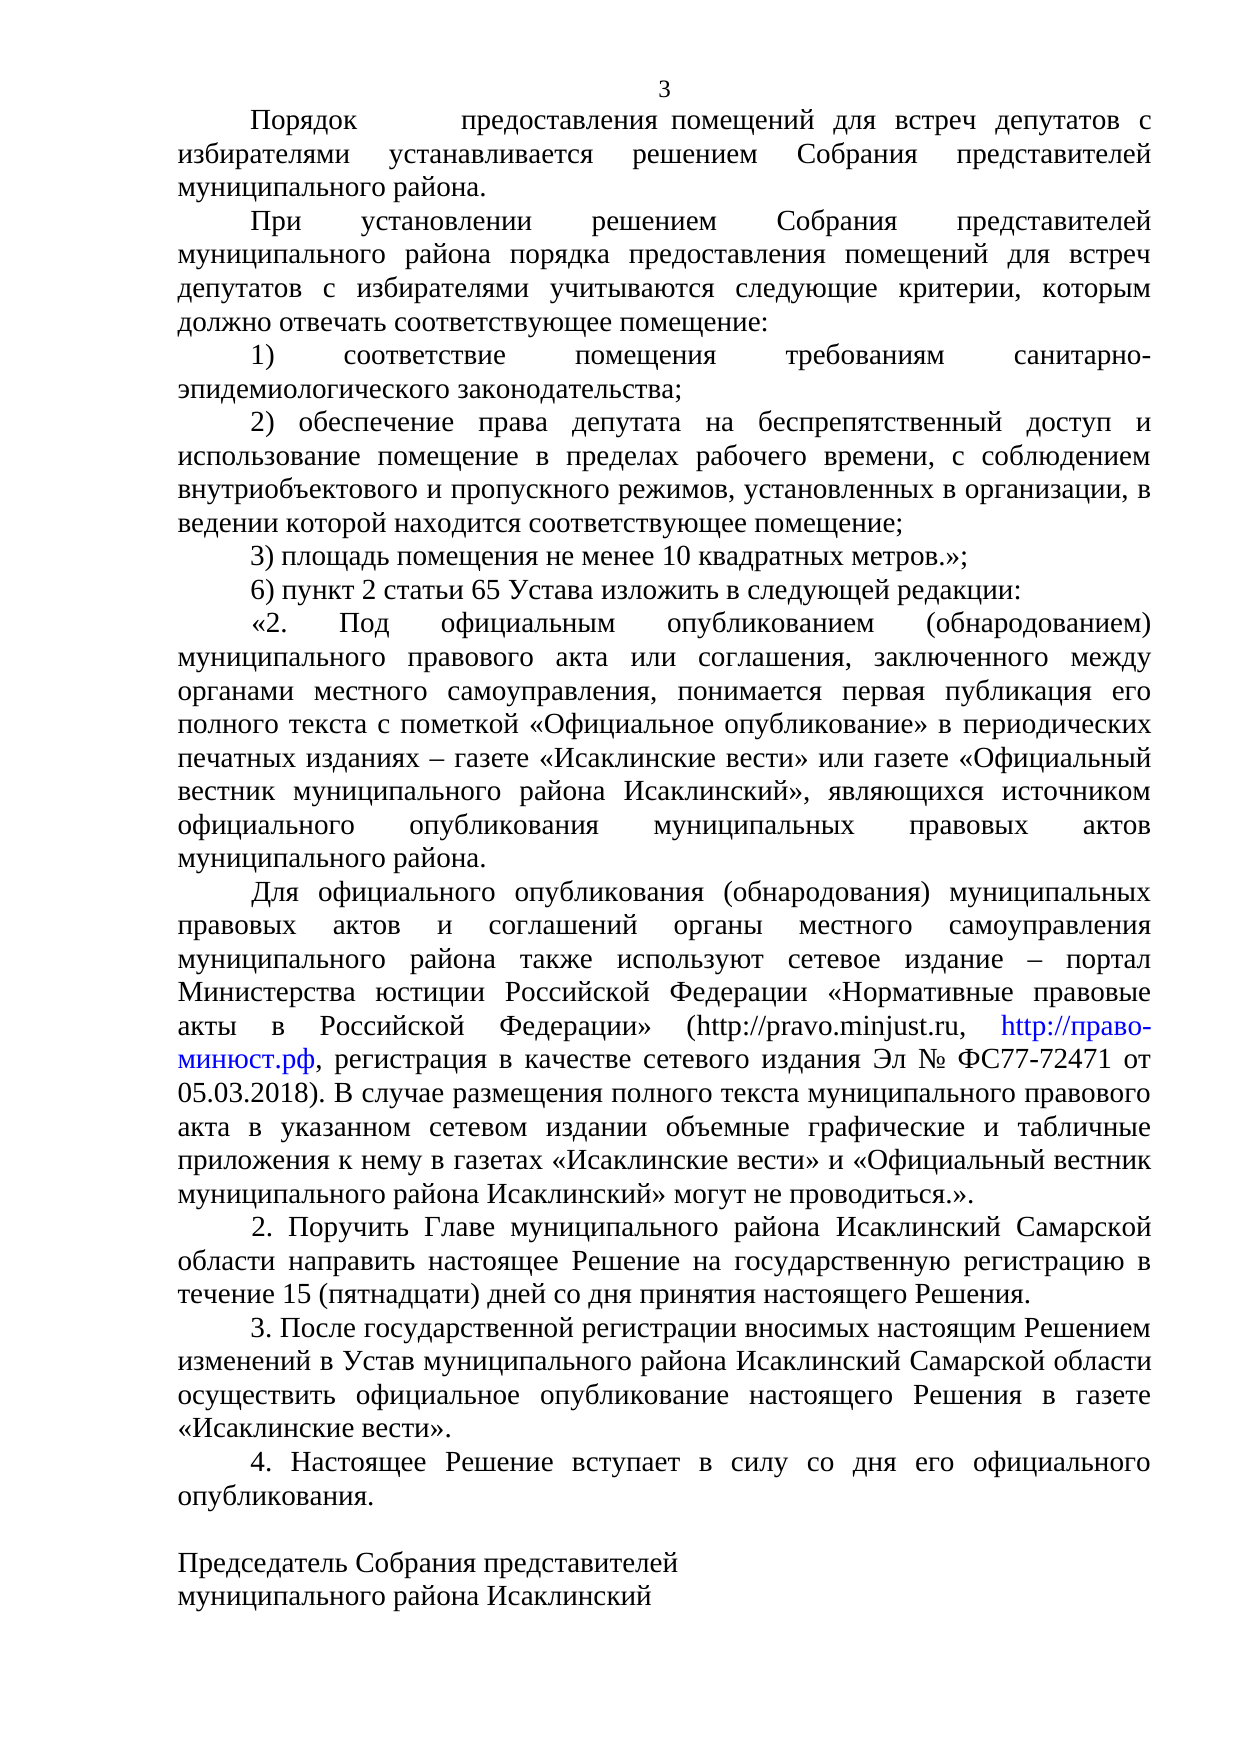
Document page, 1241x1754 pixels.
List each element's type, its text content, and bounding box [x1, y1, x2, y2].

text 6) пункт 2 статьи 65 Устава изложить в следующей редакции: [177, 572, 1152, 606]
text Председатель Собрания представителей [177, 1545, 1152, 1578]
text 1) соответствие помещения требованиям санитарно-эпидемиологического законодательства; [177, 337, 1152, 404]
text 2. Поручить Главе муниципального района Исаклинский Самарской области направить настоящее Решение на государственную регистрацию в течение 15 (пятнадцати) дней со дня принятия настоящего Решения. [177, 1209, 1152, 1310]
text 2) обеспечение права депутата на беспрепятственный доступ и использование помещение в пределах рабочего времени, с соблюдением внутриобъектового и пропускного режимов, установленных в организации, в ведении которой находится соответствующее помещение; [177, 404, 1152, 538]
text 3. После государственной регистрации вносимых настоящим Решением изменений в Устав муниципального района Исаклинский Самарской области осуществить официальное опубликование настоящего Решения в газете «Исаклинские вести». [177, 1310, 1152, 1444]
text 3) площадь помещения не менее 10 квадратных метров.»; [177, 538, 1152, 572]
text 4. Настоящее Решение вступает в силу со дня его официального опубликования. [177, 1444, 1152, 1511]
text муниципального района Исаклинский [177, 1578, 1152, 1612]
text Для официального опубликования (обнародования) муниципальных правовых актов и соглашений органы местного самоуправления муниципального района также используют сетевое издание – портал Министерства юстиции Российской Федерации «Нормативные правовые акты в Российской Федерации» (http://pravo.minjust.ru, http://право-минюст.рф, регистрация в качестве сетевого издания Эл № ФС77-72471 от 05.03.2018). В случае размещения полного текста муниципального правового акта в указанном сетевом издании объемные графические и табличные приложения к нему в газетах «Исаклинские вести» и «Официальный вестник муниципального района Исаклинский» могут не проводиться.». [177, 874, 1152, 1209]
text Порядок предоставления помещений для встреч депутатов с избирателями устанавливается решением Собрания представителей муниципального района. [177, 102, 1152, 203]
text «2. Под официальным опубликованием (обнародованием) муниципального правового акта или соглашения, заключенного между органами местного самоуправления, понимается первая публикация его полного текста с пометкой «Официальное опубликование» в периодических печатных изданиях – газете «Исаклинские вести» или газете «Официальный вестник муниципального района Исаклинский», являющихся источником официального опубликования муниципальных правовых актов муниципального района. [177, 606, 1152, 874]
text При установлении решением Собрания представителей муниципального района порядка предоставления помещений для встреч депутатов с избирателями учитываются следующие критерии, которым должно отвечать соответствующее помещение: [177, 203, 1152, 337]
